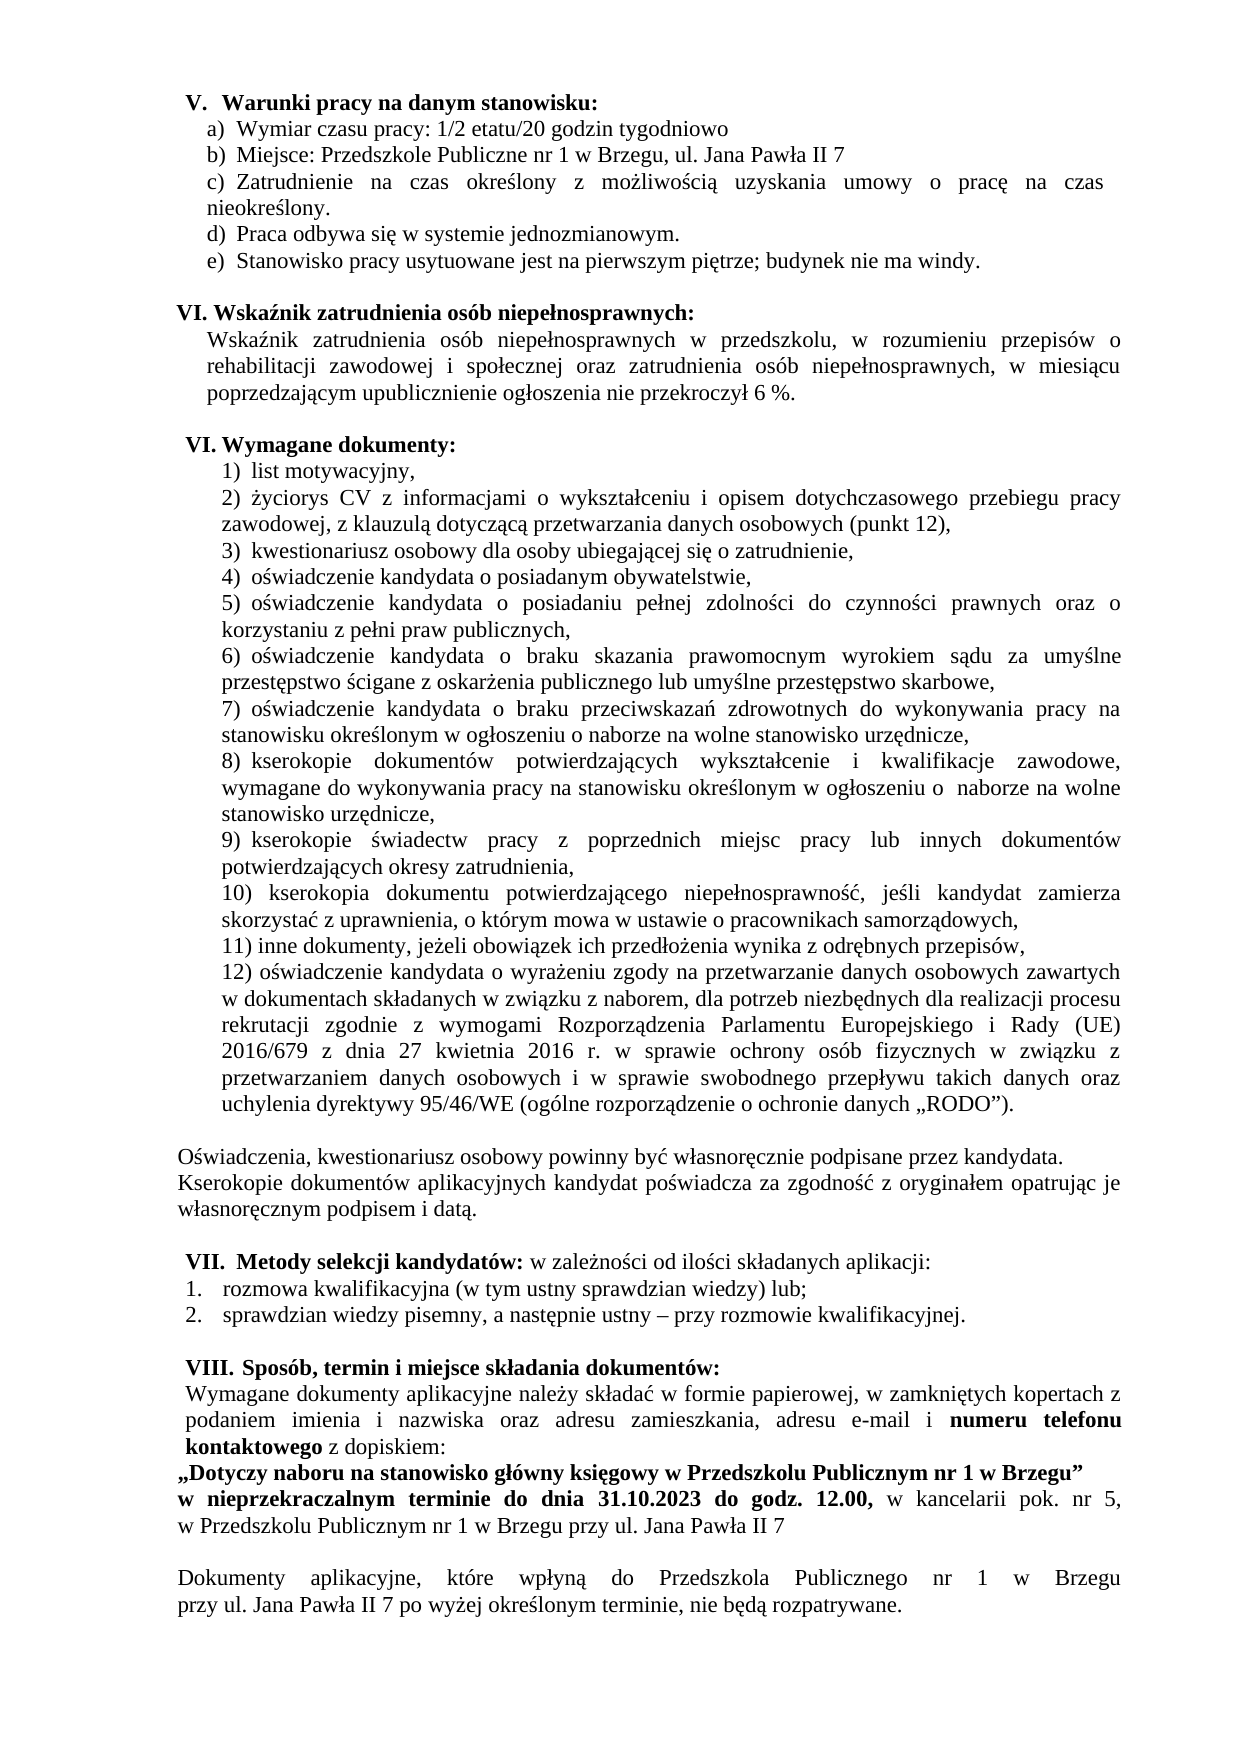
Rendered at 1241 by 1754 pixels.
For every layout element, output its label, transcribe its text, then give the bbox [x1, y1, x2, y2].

list Warunki pracy na danym stanowisku: [185, 89, 1122, 115]
text 2) życiorys CV z informacjami o wykształceniu i opisem dotychczasowego przebiegu pracy zawodowej, z klauzulą dotyczącą przetwarzania danych osobowych (punkt 12), [221, 484, 1122, 537]
list Sposób, termin i miejsce składania dokumentów: [185, 1354, 1122, 1380]
list Zatrudnienie na czas określony z możliwością uzyskania umowy o pracę na czas nieokreślony. [207, 168, 1122, 220]
text 5) oświadczenie kandydata o posiadaniu pełnej zdolności do czynności prawnych oraz o korzystaniu z pełni praw publicznych, [221, 589, 1122, 642]
text 3) kwestionariusz osobowy dla osoby ubiegającej się o zatrudnienie, [221, 537, 1122, 563]
list rozmowa kwalifikacyjna (w tym ustny sprawdzian wiedzy) lub; [185, 1274, 1122, 1301]
text 11) inne dokumenty, jeżeli obowiązek ich przedłożenia wynika z odrębnych przepisów, [221, 932, 1122, 958]
list Wymagane dokumenty: [185, 431, 1122, 458]
list Metody selekcji kandydatów: w zależności od ilości składanych aplikacji: [185, 1248, 1122, 1274]
list sprawdzian wiedzy pisemny, a następnie ustny – przy rozmowie kwalifikacyjnej. [185, 1301, 1122, 1327]
list Praca odbywa się w systemie jednozmianowym. [207, 220, 1122, 247]
text Wymagane dokumenty aplikacyjne należy składać w formie papierowej, w zamkniętych kopertach z podaniem imienia i nazwiska oraz adresu zamieszkania, adresu e-mail i numeru telefonu kontaktowego z dopiskiem: [185, 1380, 1122, 1459]
text w nieprzekraczalnym terminie do dnia 31.10.2023 do godz. 12.00, w kancelarii pok. nr 5, w Przedszkolu Publicznym nr 1 w Brzegu przy ul. Jana Pawła II 7 [177, 1485, 1122, 1538]
text Wskaźnik zatrudnienia osób niepełnosprawnych w przedszkolu, w rozumieniu przepisów o rehabilitacji zawodowej i społecznej oraz zatrudnienia osób niepełnosprawnych, w miesiącu poprzedzającym upublicznienie ogłoszenia nie przekroczył 6 %. [207, 326, 1122, 405]
text Dokumenty aplikacyjne, które wpłyną do Przedszkola Publicznego nr 1 w Brzegu przy ul. Jana Pawła II 7 po wyżej określonym terminie, nie będą rozpatrywane. [177, 1564, 1122, 1617]
text 8) kserokopie dokumentów potwierdzających wykształcenie i kwalifikacje zawodowe, wymagane do wykonywania pracy na stanowisku określonym w ogłoszeniu o naborze na wolne stanowisko urzędnicze, [221, 747, 1122, 827]
text Oświadczenia, kwestionariusz osobowy powinny być własnoręcznie podpisane przez kandydata. [177, 1143, 1122, 1169]
text Kserokopie dokumentów aplikacyjnych kandydat poświadcza za zgodność z oryginałem opatrując je własnoręcznym podpisem i datą. [177, 1169, 1122, 1222]
text 4) oświadczenie kandydata o posiadanym obywatelstwie, [221, 563, 1122, 589]
text 1) list motywacyjny, [221, 458, 1122, 484]
text 12) oświadczenie kandydata o wyrażeniu zgody na przetwarzanie danych osobowych zawartych w dokumentach składanych w związku z naborem, dla potrzeb niezbędnych dla realizacji procesu rekrutacji zgodnie z wymogami Rozporządzenia Parlamentu Europejskiego i Rady (UE) 2016/679 z dnia 27 kwietnia 2016 r. w sprawie ochrony osób fizycznych w związku z przetwarzaniem danych osobowych i w sprawie swobodnego przepływu takich danych oraz uchylenia dyrektywy 95/46/WE (ogólne rozporządzenie o ochronie danych „RODO”). [221, 958, 1122, 1116]
text 7) oświadczenie kandydata o braku przeciwskazań zdrowotnych do wykonywania pracy na stanowisku określonym w ogłoszeniu o naborze na wolne stanowisko urzędnicze, [221, 695, 1122, 747]
text 9) kserokopie świadectw pracy z poprzednich miejsc pracy lub innych dokumentów potwierdzających okresy zatrudnienia, [221, 827, 1122, 879]
text 10) kserokopia dokumentu potwierdzającego niepełnosprawność, jeśli kandydat zamierza skorzystać z uprawnienia, o którym mowa w ustawie o pracownikach samorządowych, [221, 879, 1122, 932]
list Stanowisko pracy usytuowane jest na pierwszym piętrze; budynek nie ma windy. [207, 247, 1122, 273]
list Miejsce: Przedszkole Publiczne nr 1 w Brzegu, ul. Jana Pawła II 7 [207, 141, 1122, 168]
text VI. Wskaźnik zatrudnienia osób niepełnosprawnych: [148, 299, 1122, 326]
text 6) oświadczenie kandydata o braku skazania prawomocnym wyrokiem sądu za umyślne przestępstwo ścigane z oskarżenia publicznego lub umyślne przestępstwo skarbowe, [221, 642, 1122, 695]
text „Dotyczy naboru na stanowisko główny księgowy w Przedszkolu Publicznym nr 1 w Brzegu” [177, 1459, 1122, 1485]
list Wymiar czasu pracy: 1/2 etatu/20 godzin tygodniowo [207, 115, 1122, 141]
